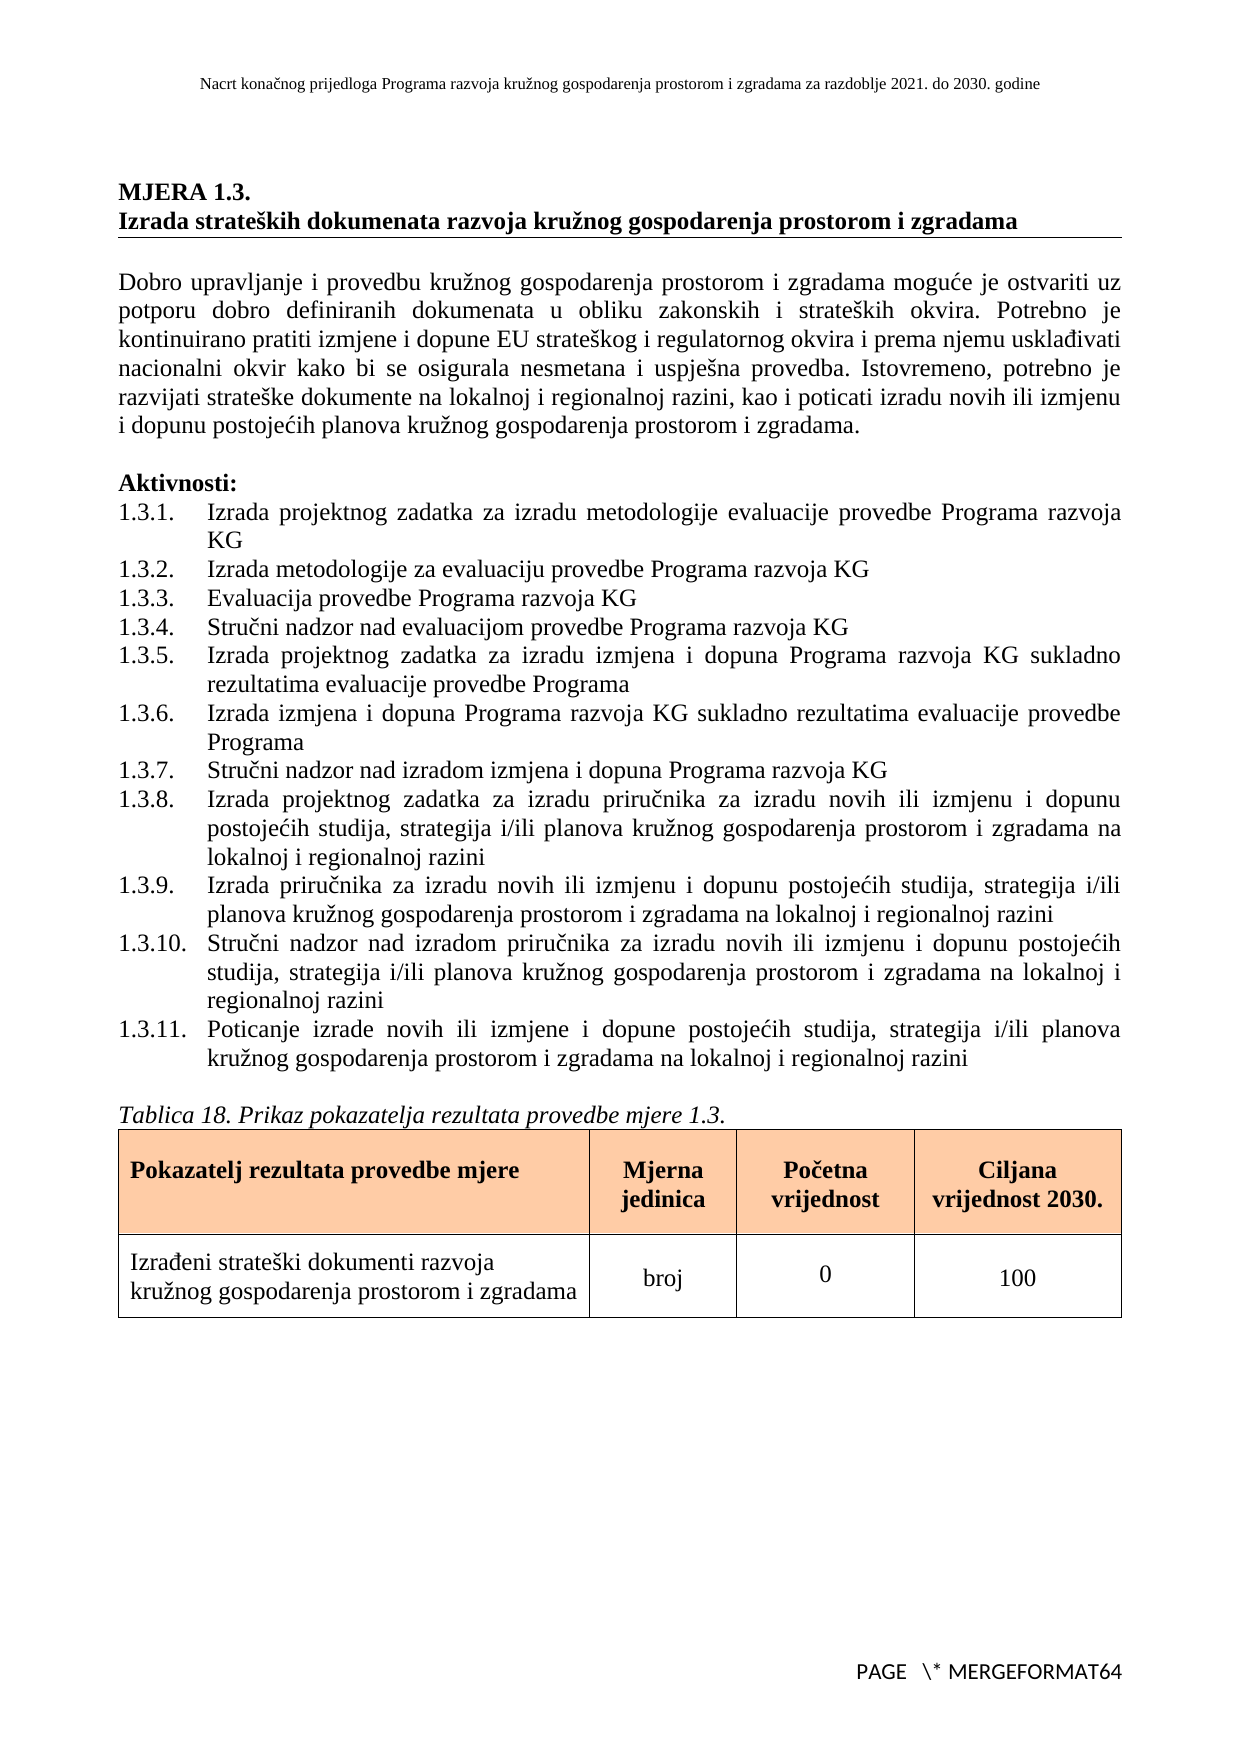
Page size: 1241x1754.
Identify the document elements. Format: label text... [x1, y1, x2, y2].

list Stručni nadzor nad izradom izmjena i dopuna Programa razvoja KG [118, 755, 1122, 784]
text Aktivnosti: [118, 468, 1122, 497]
table_header Pokazatelj rezultata provedbe mjere [119, 1130, 589, 1233]
list Poticanje izrade novih ili izmjene i dopune postojećih studija, strategija i/ili planova kružnog gospodarenja prostorom i zgradama na lokalnoj i regionalnoj razini [118, 1014, 1122, 1072]
table_cell 100 [915, 1235, 1121, 1317]
text Tablica 18. Prikaz pokazatelja rezultata provedbe mjere 1.3. [118, 1100, 1122, 1129]
list Stručni nadzor nad evaluacijom provedbe Programa razvoja KG [118, 612, 1122, 640]
list Izrada izmjena i dopuna Programa razvoja KG sukladno rezultatima evaluacije provedbe Programa [118, 698, 1122, 755]
list Izrada priručnika za izradu novih ili izmjenu i dopunu postojećih studija, strategija i/ili planova kružnog gospodarenja prostorom i zgradama na lokalnoj i regionalnoj razini [118, 870, 1122, 928]
text Izrada strateških dokumenata razvoja kružnog gospodarenja prostorom i zgradama [118, 206, 1122, 237]
text MJERA 1.3. [118, 177, 1122, 206]
table_cell 0 [737, 1235, 914, 1317]
list Izrada metodologije za evaluaciju provedbe Programa razvoja KG [118, 554, 1122, 583]
table_cell broj [590, 1235, 736, 1317]
table_header Mjerna jedinica [590, 1130, 736, 1233]
list Izrada projektnog zadatka za izradu priručnika za izradu novih ili izmjenu i dopunu postojećih studija, strategija i/ili planova kružnog gospodarenja prostorom i zgradama na lokalnoj i regionalnoj razini [118, 784, 1122, 870]
table_header Ciljana vrijednost 2030. [915, 1130, 1121, 1233]
list Izrada projektnog zadatka za izradu metodologije evaluacije provedbe Programa razvoja KG [118, 497, 1122, 554]
list Evaluacija provedbe Programa razvoja KG [118, 583, 1122, 612]
text Dobro upravljanje i provedbu kružnog gospodarenja prostorom i zgradama moguće je ostvariti uz potporu dobro definiranih dokumenata u obliku zakonskih i strateških okvira. Potrebno je kontinuirano pratiti izmjene i dopune EU strateškog i regulatornog okvira i prema njemu usklađivati nacionalni okvir kako bi se osigurala nesmetana i uspješna provedba. Istovremeno, potrebno je razvijati strateške dokumente na lokalnoj i regionalnoj razini, kao i poticati izradu novih ili izmjenu i dopunu postojećih planova kružnog gospodarenja prostorom i zgradama. [118, 267, 1122, 439]
list Stručni nadzor nad izradom priručnika za izradu novih ili izmjenu i dopunu postojećih studija, strategija i/ili planova kružnog gospodarenja prostorom i zgradama na lokalnoj i regionalnoj razini [118, 928, 1122, 1014]
table_cell Izrađeni strateški dokumenti razvoja kružnog gospodarenja prostorom i zgradama [119, 1235, 589, 1317]
list Izrada projektnog zadatka za izradu izmjena i dopuna Programa razvoja KG sukladno rezultatima evaluacije provedbe Programa [118, 640, 1122, 698]
table_header Početna vrijednost [737, 1130, 914, 1233]
